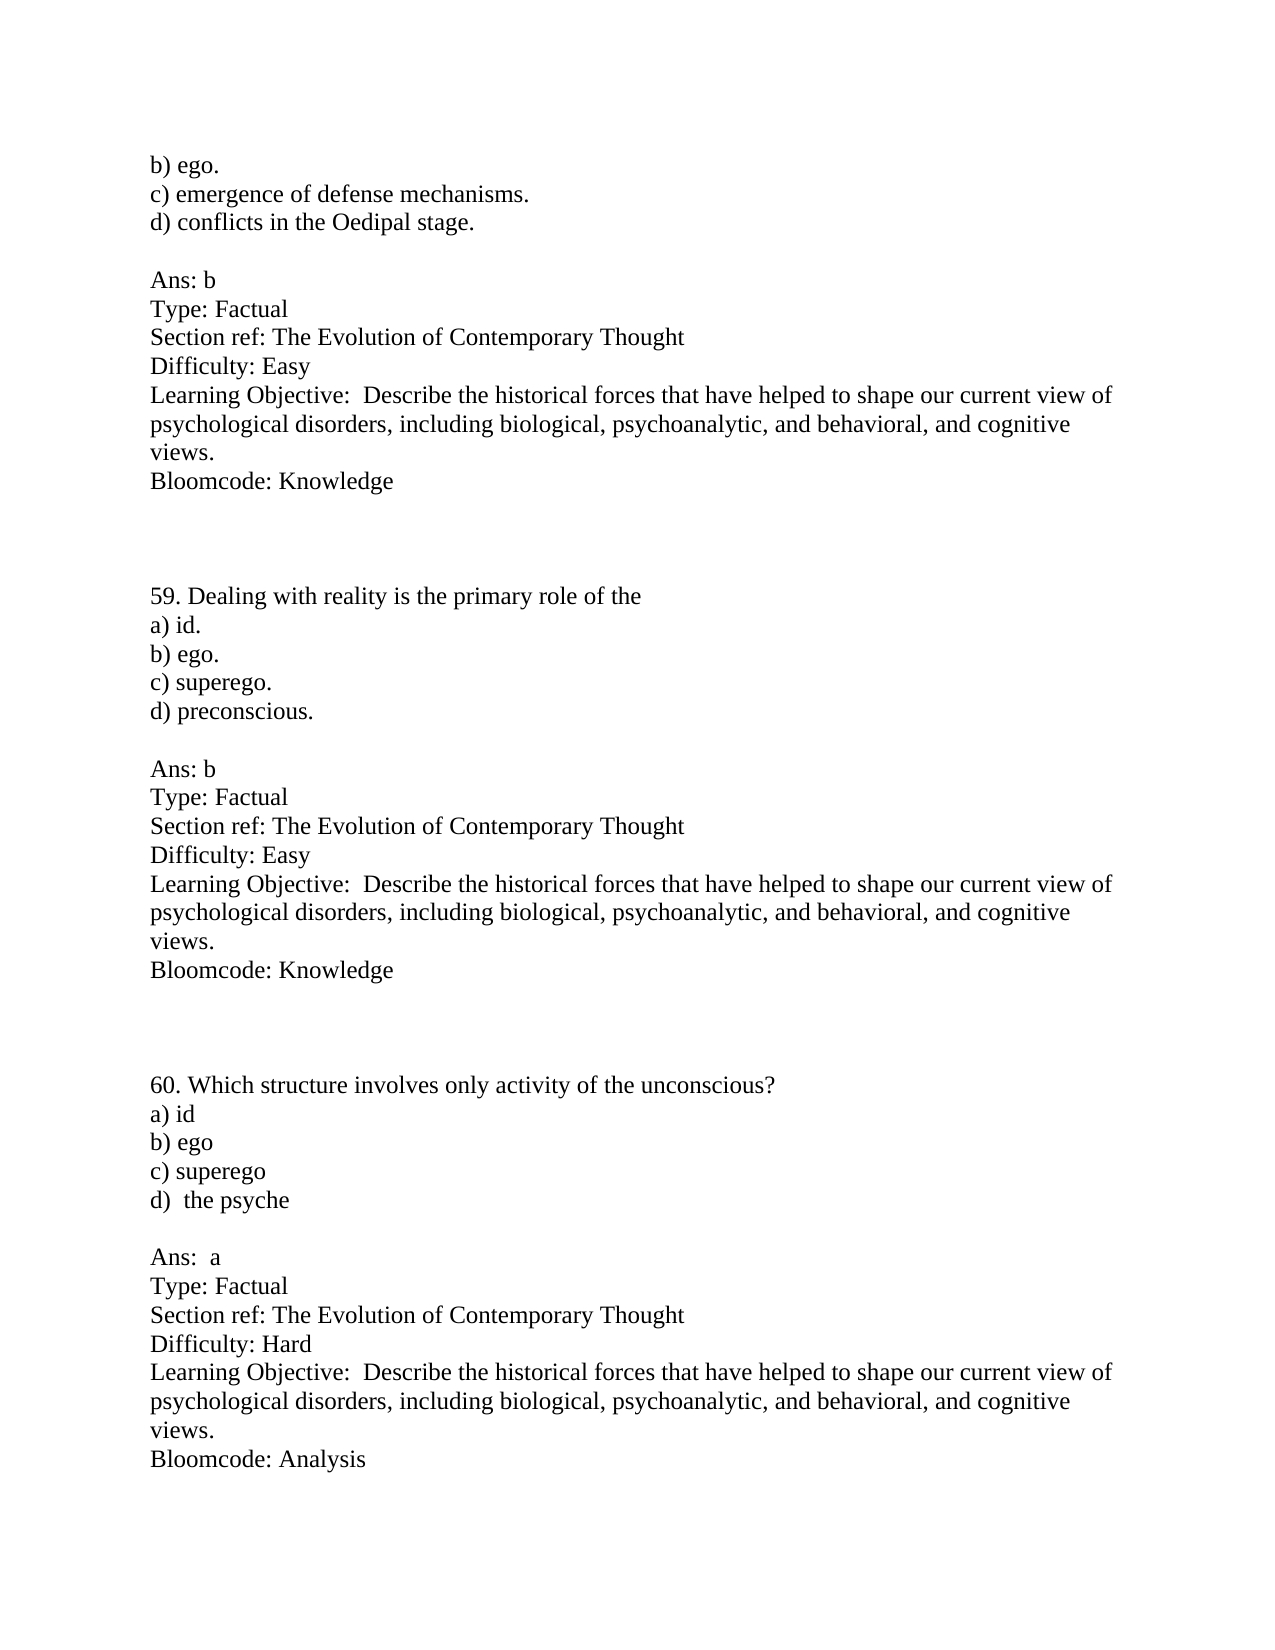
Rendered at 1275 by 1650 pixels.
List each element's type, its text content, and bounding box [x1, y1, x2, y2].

text Difficulty: Hard [150, 1329, 1125, 1357]
text b) ego. [150, 639, 1125, 667]
text Type: Factual [150, 294, 1125, 322]
text c) superego [150, 1156, 1125, 1185]
text Section ref: The Evolution of Contemporary Thought [150, 322, 1125, 351]
text Ans: b [150, 754, 1125, 782]
text Section ref: The Evolution of Contemporary Thought [150, 1300, 1125, 1329]
text Difficulty: Easy [150, 840, 1125, 869]
text b) ego. [150, 150, 1125, 179]
text d) conflicts in the Oedipal stage. [150, 207, 1125, 236]
text d) the psyche [150, 1185, 1125, 1214]
text Ans: a [150, 1242, 1125, 1271]
text a) id. [150, 610, 1125, 639]
text c) emergence of defense mechanisms. [150, 179, 1125, 207]
text Ans: b [150, 265, 1125, 294]
text Bloomcode: Knowledge [150, 466, 1125, 495]
text 60. Which structure involves only activity of the unconscious? [150, 1070, 1125, 1099]
text a) id [150, 1099, 1125, 1127]
text Difficulty: Easy [150, 351, 1125, 380]
text d) preconscious. [150, 696, 1125, 725]
text Section ref: The Evolution of Contemporary Thought [150, 811, 1125, 840]
text Type: Factual [150, 782, 1125, 811]
text Bloomcode: Analysis [150, 1444, 1125, 1472]
text Type: Factual [150, 1271, 1125, 1300]
text 59. Dealing with reality is the primary role of the [150, 581, 1125, 610]
text c) superego. [150, 667, 1125, 696]
text b) ego [150, 1127, 1125, 1156]
text Bloomcode: Knowledge [150, 955, 1125, 984]
